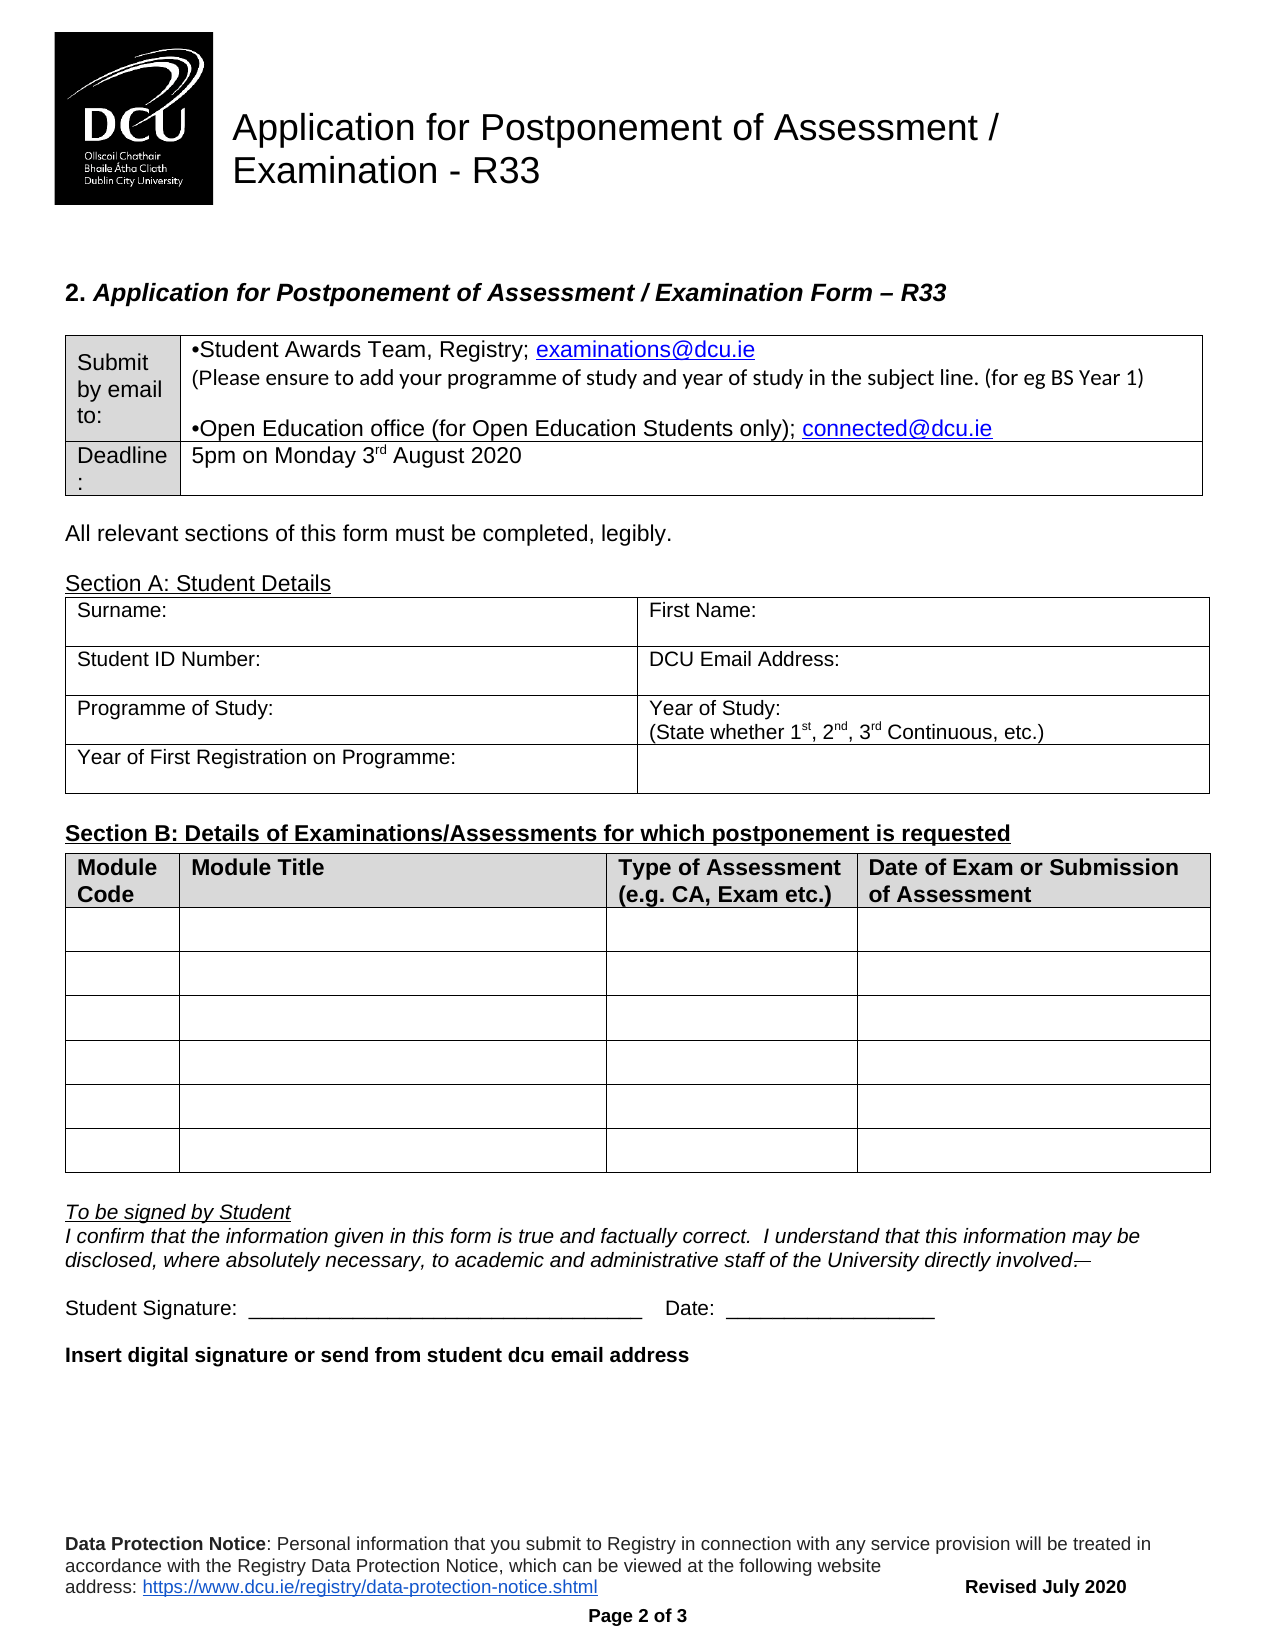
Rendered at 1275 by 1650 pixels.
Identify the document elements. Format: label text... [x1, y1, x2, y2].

table_cell [66, 1085, 179, 1128]
table_header First Name: [638, 598, 1209, 646]
table_cell [180, 996, 606, 1039]
table_cell [607, 1129, 857, 1172]
table_cell [607, 1085, 857, 1128]
table_cell [858, 1129, 1210, 1172]
table_cell [638, 745, 1209, 792]
text Student Signature: __________________________________ Date: __________________ [65, 1295, 1210, 1319]
table_cell [180, 952, 606, 995]
table_cell [180, 908, 606, 951]
picture [54, 32, 214, 205]
table_cell Programme of Study: [66, 696, 637, 743]
table_cell [858, 996, 1210, 1039]
text 2. Application for Postponement of Assessment / Examination Form – R33 [65, 278, 1210, 307]
table_cell [180, 1129, 606, 1172]
table_cell [66, 996, 179, 1039]
table_cell Deadline: [66, 442, 180, 495]
table_cell [607, 1041, 857, 1084]
table_cell [66, 1041, 179, 1084]
table_cell 5pm on Monday 3rd August 2020 [181, 442, 1202, 495]
text Section A: Student Details [65, 570, 1210, 597]
table_header Module Title [180, 854, 606, 907]
table_cell DCU Email Address: [638, 647, 1209, 694]
table_cell [66, 908, 179, 951]
table_header Surname: [66, 598, 637, 646]
text Section B: Details of Examinations/Assessments for which postponement is requested [65, 820, 1210, 846]
text Insert digital signature or send from student dcu email address [65, 1343, 1210, 1367]
table_cell [180, 1085, 606, 1128]
table_cell [607, 996, 857, 1039]
text To be signed by Student [65, 1199, 1210, 1223]
table_header Date of Exam or Submission of Assessment [858, 854, 1210, 907]
table_cell [180, 1041, 606, 1084]
table_cell [858, 1085, 1210, 1128]
table_cell [66, 952, 179, 995]
table_cell [858, 952, 1210, 995]
table_cell [607, 908, 857, 951]
table_cell [607, 952, 857, 995]
table_cell [858, 908, 1210, 951]
table_header •Student Awards Team, Registry; examinations@dcu.ie (Please ensure to add your programme of study and year of study in the subject line. (for eg BS Year 1) •Open Education office (for Open Education Students only); connected@dcu.ie [181, 336, 1202, 441]
table_cell Year of First Registration on Programme: [66, 745, 637, 792]
table_header Type of Assessment (e.g. CA, Exam etc.) [607, 854, 857, 907]
table_header Submit by email to: [66, 336, 180, 441]
text I confirm that the information given in this form is true and factually correct. I understand that this information may be disclosed, where absolutely necessary, to academic and administrative staff of the University directly involved. [65, 1223, 1210, 1271]
table_header Module Code [66, 854, 179, 907]
table_cell [858, 1041, 1210, 1084]
text Application for Postponement of Assessment / Examination - R33 [214, 105, 1210, 192]
table_cell [66, 1129, 179, 1172]
table_cell Year of Study: (State whether 1st, 2nd, 3rd Continuous, etc.) [638, 696, 1209, 743]
text All relevant sections of this form must be completed, legibly. [65, 520, 1210, 546]
table_cell Student ID Number: [66, 647, 637, 694]
